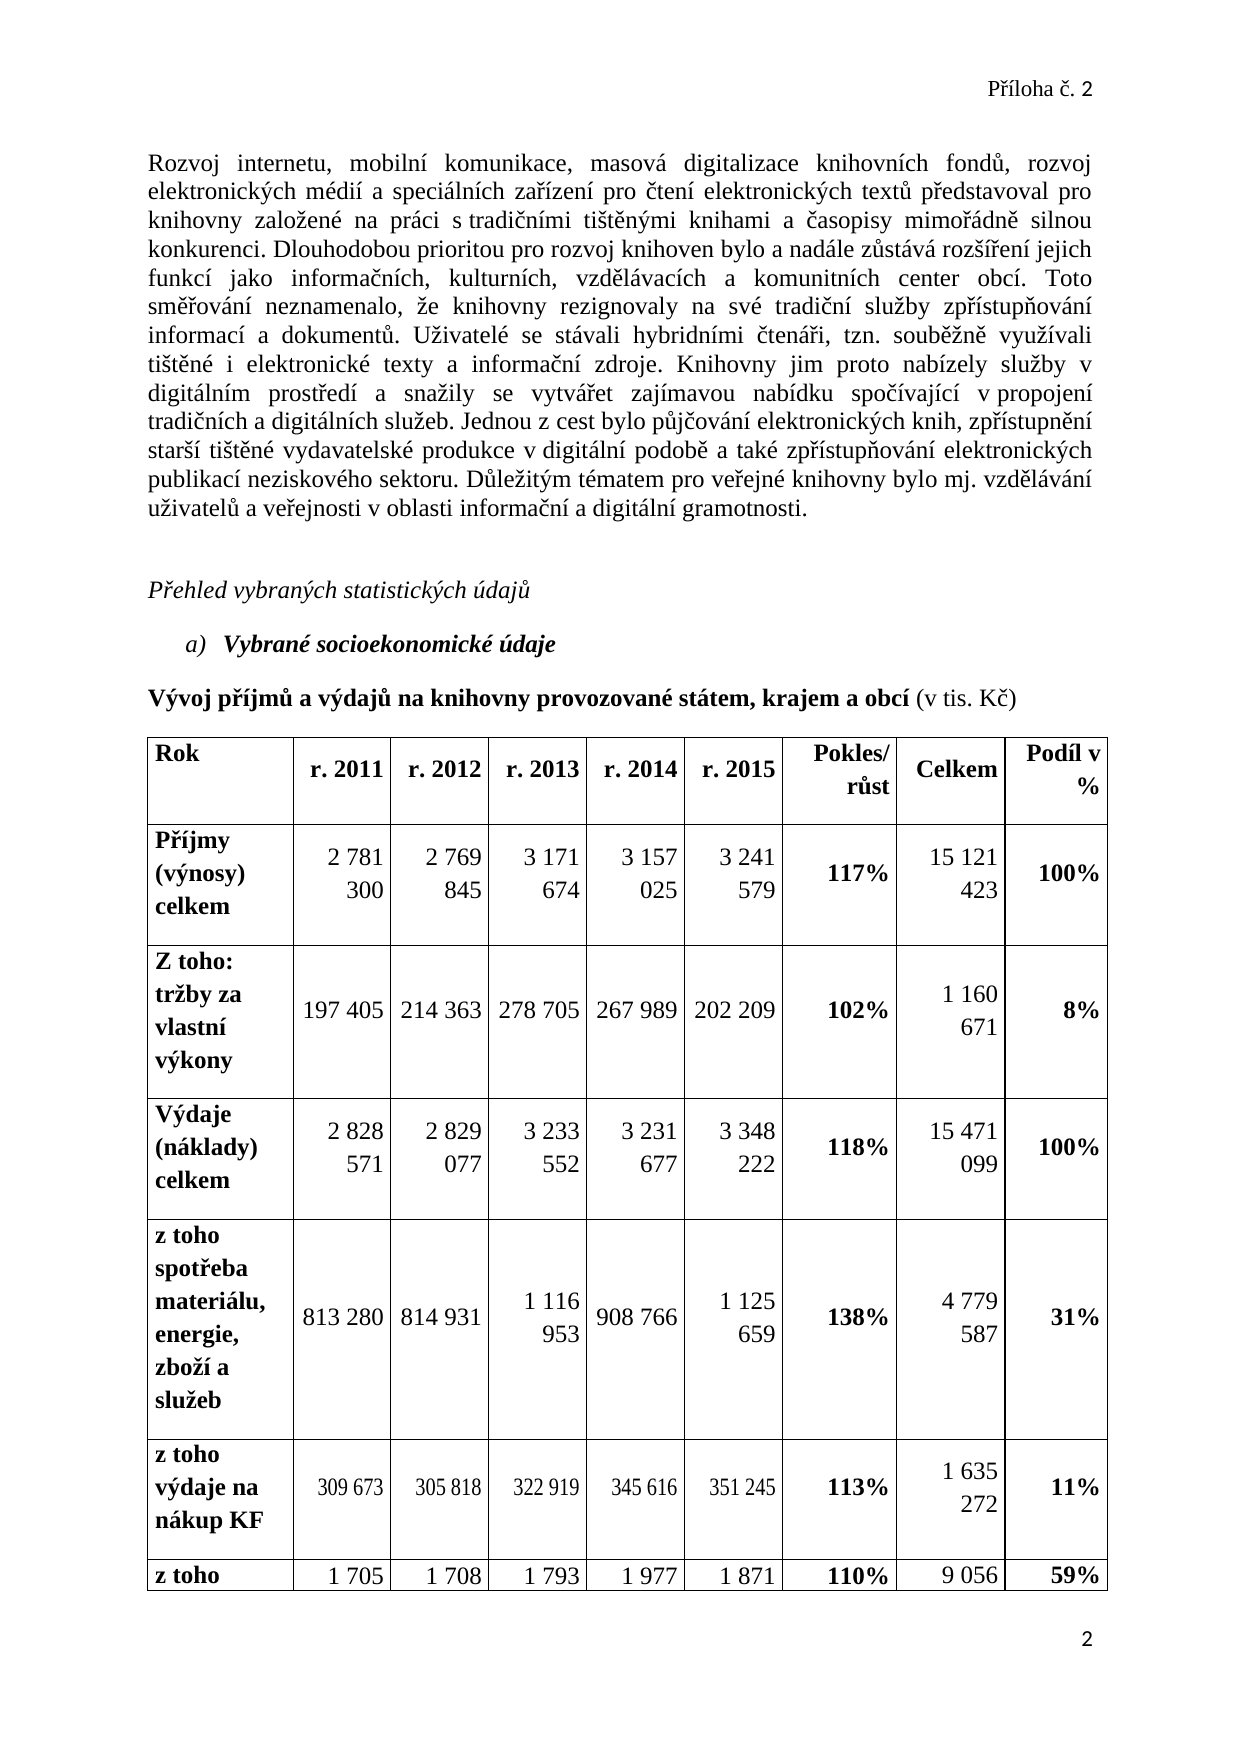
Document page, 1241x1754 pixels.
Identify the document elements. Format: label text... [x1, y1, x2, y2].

table_header r. 2011 [294, 738, 390, 824]
table_header Celkem [897, 738, 1004, 824]
table_cell 100% [1006, 1099, 1107, 1219]
table_cell 813 280 [294, 1220, 390, 1438]
table_cell 1 708 328 [391, 1560, 488, 1590]
table_cell 2 781 300 [294, 825, 390, 945]
table_cell 3 233 552 [489, 1099, 586, 1219]
table_header Rok [148, 738, 293, 824]
table_cell 3 241 579 [685, 825, 782, 945]
table_cell 59% [1006, 1560, 1107, 1590]
table_cell 4 779 587 [897, 1220, 1004, 1438]
table_header Podíl v % [1006, 738, 1107, 824]
table_cell Z toho: tržby za vlastní výkony [148, 946, 293, 1098]
table_cell 15 121 423 [897, 825, 1004, 945]
table_cell 214 363 [391, 946, 488, 1098]
table_cell 1 977 295 [587, 1560, 684, 1590]
table_cell 267 989 [587, 946, 684, 1098]
list Vybrané socioekonomické údaje [185, 629, 1093, 658]
table_header Pokles/růst [783, 738, 896, 824]
table_cell z toho výdaje na nákup KF [148, 1440, 293, 1559]
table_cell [148, 1560, 293, 1590]
table_cell 15 471 099 [897, 1099, 1004, 1219]
table_cell 1 635 272 [897, 1440, 1004, 1559]
table_cell 1 871 318 [685, 1560, 782, 1590]
table_cell 278 705 [489, 946, 586, 1098]
table_cell 814 931 [391, 1220, 488, 1438]
table_header r. 2014 [587, 738, 684, 824]
text Přehled vybraných statistických údajů [148, 575, 1093, 604]
table_header r. 2015 [685, 738, 782, 824]
table_cell 9 056 239 [897, 1560, 1004, 1590]
text Rozvoj internetu, mobilní komunikace, masová digitalizace knihovních fondů, rozvoj elektronických médií a speciálních zařízení pro čtení elektronických textů představoval pro knihovny založené na práci s tradičními tištěnými knihami a časopisy mimořádně silnou konkurenci. Dlouhodobou prioritou pro rozvoj knihoven bylo a nadále zůstává rozšíření jejich funkcí jako informačních, kulturních, vzdělávacích a komunitních center obcí. Toto směřování neznamenalo, že knihovny rezignovaly na své tradiční služby zpřístupňování informací a dokumentů. Uživatelé se stávali hybridními čtenáři, tzn. souběžně využívali tištěné i elektronické texty a informační zdroje. Knihovny jim proto nabízely služby v digitálním prostředí a snažily se vytvářet zajímavou nabídku spočívající v propojení tradičních a digitálních služeb. Jednou z cest bylo půjčování elektronických knih, zpřístupnění starší tištěné vydavatelské produkce v digitální podobě a také zpřístupňování elektronických publikací neziskového sektoru. Důležitým tématem pro veřejné knihovny bylo mj. vzdělávání uživatelů a veřejnosti v oblasti informační a digitální gramotnosti. [148, 148, 1093, 521]
table_header r. 2012 [391, 738, 488, 824]
table_cell 110% [783, 1560, 896, 1590]
table_cell 2 828 571 [294, 1099, 390, 1219]
table_cell 202 209 [685, 946, 782, 1098]
table_cell 3 231 677 [587, 1099, 684, 1219]
table_cell 1 125 659 [685, 1220, 782, 1438]
table_cell 1 116 953 [489, 1220, 586, 1438]
table_cell 309 673 [294, 1440, 390, 1559]
table_cell 3 171 674 [489, 825, 586, 945]
table_cell 3 348 222 [685, 1099, 782, 1219]
table_cell 117% [783, 825, 896, 945]
table_cell 908 766 [587, 1220, 684, 1438]
table_cell 1 793 680 [489, 1560, 586, 1590]
table_cell 11% [1006, 1440, 1107, 1559]
table_cell 1 705 618 [294, 1560, 390, 1590]
table_cell 2 769 845 [391, 825, 488, 945]
table_cell 113% [783, 1440, 896, 1559]
table_cell z toho spotřeba materiálu, energie, zboží a služeb [148, 1220, 293, 1438]
table_cell 1 160 671 [897, 946, 1004, 1098]
table_cell 118% [783, 1099, 896, 1219]
table_cell Výdaje (náklady) celkem [148, 1099, 293, 1219]
table_cell 138% [783, 1220, 896, 1438]
table_cell 322 919 [489, 1440, 586, 1559]
table_cell 351 245 [685, 1440, 782, 1559]
table_cell 197 405 [294, 946, 390, 1098]
table_header r. 2013 [489, 738, 586, 824]
table_cell 2 829 077 [391, 1099, 488, 1219]
table_cell Příjmy (výnosy) celkem [148, 825, 293, 945]
table_cell 100% [1006, 825, 1107, 945]
table_cell 345 616 [587, 1440, 684, 1559]
table_cell 31% [1006, 1220, 1107, 1438]
table_cell 8% [1006, 946, 1107, 1098]
table_cell 3 157 025 [587, 825, 684, 945]
table_cell 305 818 [391, 1440, 488, 1559]
table_cell 102% [783, 946, 896, 1098]
text Vývoj příjmů a výdajů na knihovny provozované státem, krajem a obcí (v tis. Kč) [148, 683, 1093, 712]
